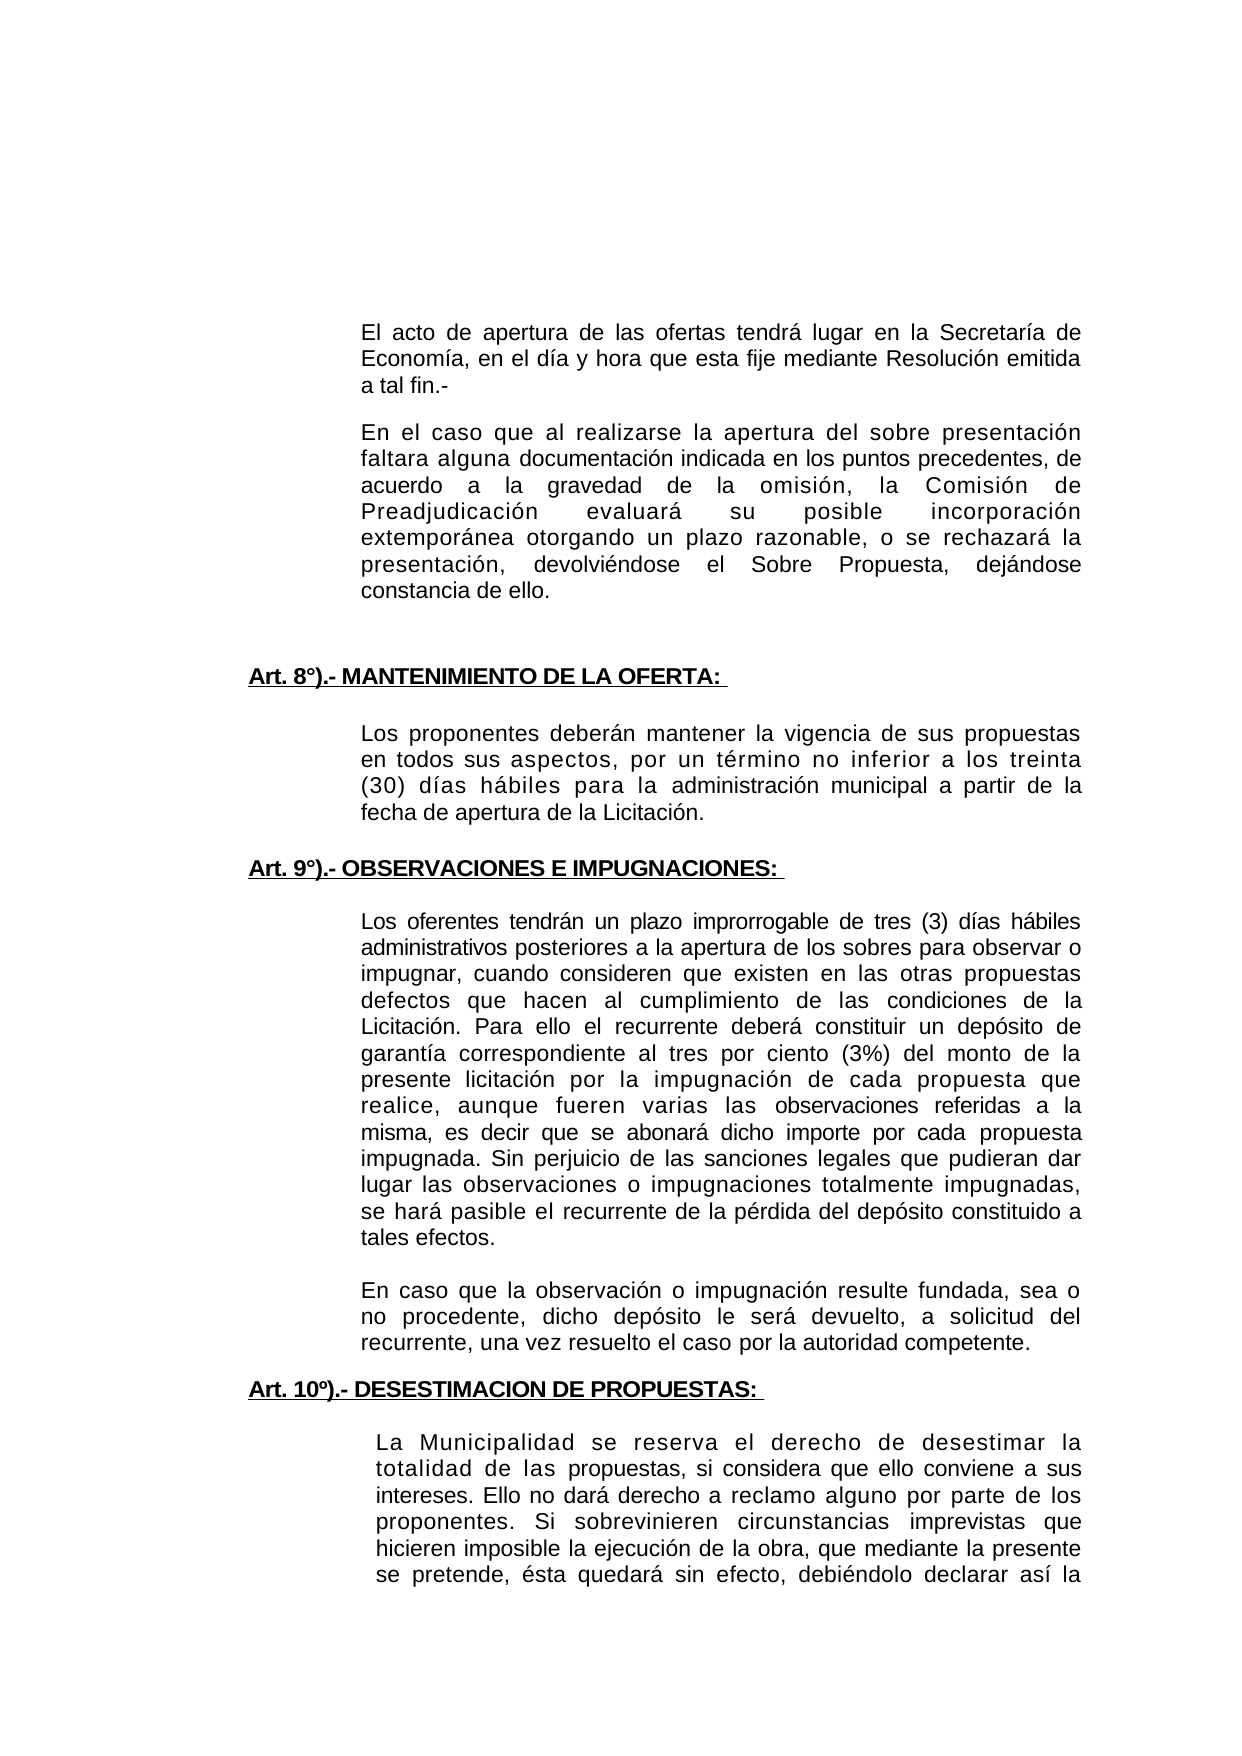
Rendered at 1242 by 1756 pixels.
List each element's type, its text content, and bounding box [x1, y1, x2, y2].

text El acto de apertura de las ofertas tendrá lugar en la Secretaría de Economía, en el día y hora que esta fije mediante Resolución emitida a tal fin.- [361, 319, 1082, 398]
text Art. 8°).- MANTENIMIENTO DE LA OFERTA: [248, 663, 1082, 690]
text Art. 9°).- OBSERVACIONES E IMPUGNACIONES: [248, 855, 1082, 881]
text Los proponentes deberán mantener la vigencia de sus propuestas en todos sus aspectos, por un término no inferior a los treinta (30) días hábiles para la administración municipal a partir de la fecha de apertura de la Licitación. [361, 720, 1082, 825]
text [376, 1429, 1082, 1587]
text En el caso que al realizarse la apertura del sobre presentación faltara alguna documentación indicada en los puntos precedentes, de acuerdo a la gravedad de la omisión, la Comisión de Preadjudicación evaluará su posible incorporación extemporánea otorgando un plazo razonable, o se rechazará la presentación, devolviéndose el Sobre Propuesta, dejándose constancia de ello. [361, 419, 1082, 603]
text En caso que la observación o impugnación resulte fundada, sea o no procedente, dicho depósito le será devuelto, a solicitud del recurrente, una vez resuelto el caso por la autoridad competente. [361, 1277, 1082, 1356]
text Los oferentes tendrán un plazo improrrogable de tres (3) días hábiles administrativos posteriores a la apertura de los sobres para observar o impugnar, cuando consideren que existen en las otras propuestas defectos que hacen al cumplimiento de las condiciones de la Licitación. Para ello el recurrente deberá constituir un depósito de garantía correspondiente al tres por ciento (3%) del monto de la presente licitación por la impugnación de cada propuesta que realice, aunque fueren varias las observaciones referidas a la misma, es decir que se abonará dicho importe por cada propuesta impugnada. Sin perjuicio de las sanciones legales que pudieran dar lugar las observaciones o impugnaciones totalmente impugnadas, se hará pasible el recurrente de la pérdida del depósito constituido a tales efectos. [361, 908, 1082, 1250]
text Art. 10º).- DESESTIMACION DE PROPUESTAS: [248, 1376, 1082, 1403]
